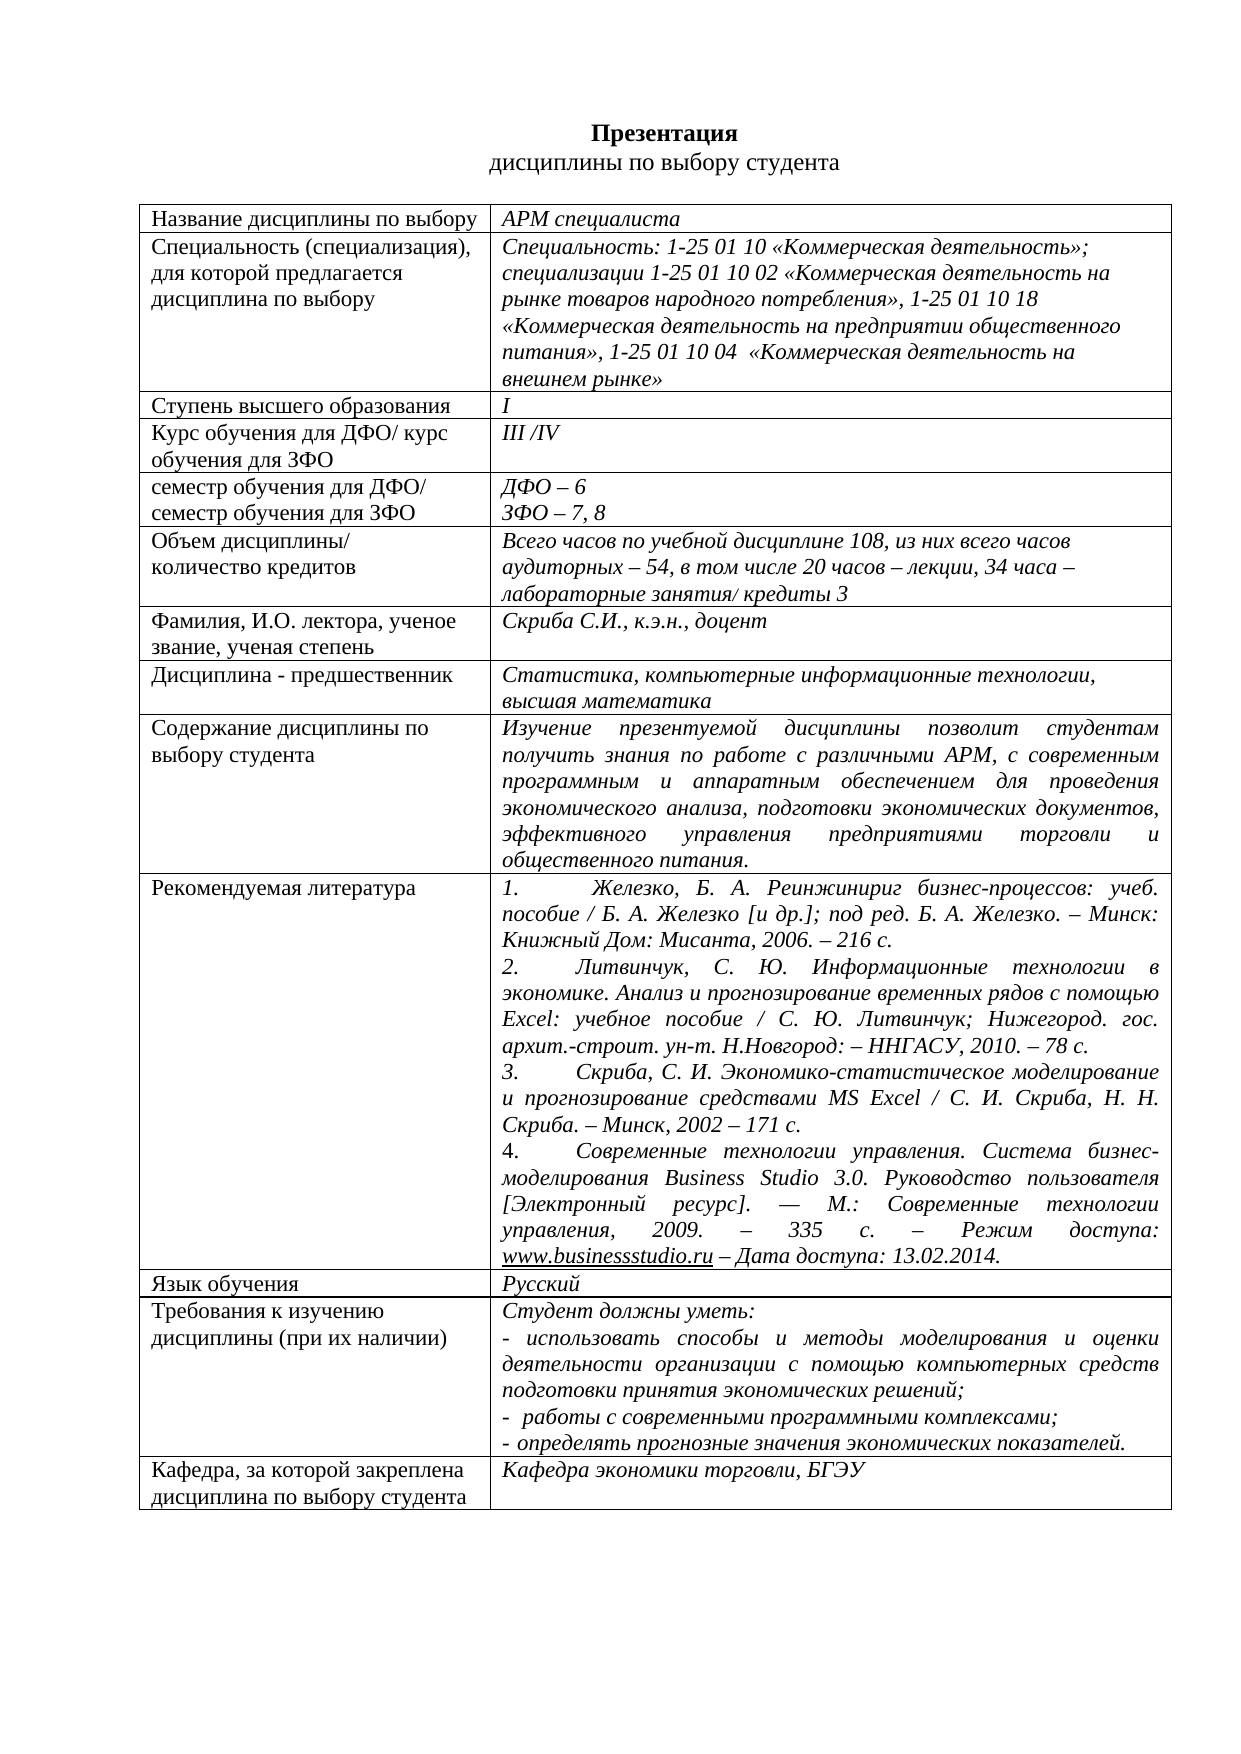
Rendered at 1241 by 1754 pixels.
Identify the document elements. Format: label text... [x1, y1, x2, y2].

table_cell Ступень высшего образования [140, 392, 490, 418]
table_cell Русский [491, 1270, 1171, 1296]
table_cell Дисциплина - предшественник [140, 661, 490, 713]
table_header АРМ специалиста [491, 205, 1171, 232]
table_cell Статистика, компьютерные информационные технологии, высшая математика [491, 661, 1171, 713]
table_cell семестр обучения для ДФО/ семестр обучения для ЗФО [140, 473, 490, 526]
table_cell Требования к изучению дисциплины (при их наличии) [140, 1298, 490, 1456]
table_cell Язык обучения [140, 1270, 490, 1296]
table_cell Курс обучения для ДФО/ курс обучения для ЗФО [140, 419, 490, 472]
table_cell Кафедра, за которой закреплена дисциплина по выбору студента [140, 1457, 490, 1509]
table_cell Скриба С.И., к.э.н., доцент [491, 607, 1171, 660]
table_cell Кафедра экономики торговли, БГЭУ [491, 1457, 1171, 1509]
text Презентация [177, 118, 1152, 147]
table_cell Фамилия, И.О. лектора, ученое звание, ученая степень [140, 607, 490, 660]
table_cell Содержание дисциплины по выбору студента [140, 715, 490, 873]
table_header Название дисциплины по выбору [140, 205, 490, 232]
table_cell Изучение презентуемой дисциплины позволит студентам получить знания по работе с различными АРМ, с современным программным и аппаратным обеспечением для проведения экономического анализа, подготовки экономических документов, эффективного управления предприятиями торговли и общественного питания. [491, 715, 1171, 873]
text дисциплины по выбору студента [177, 147, 1152, 176]
table_cell Специальность: 1-25 01 10 «Коммерческая деятельность»; специализации 1-25 01 10 02 «Коммерческая деятельность на рынке товаров народного потребления», 1-25 01 10 18 «Коммерческая деятельность на предприятии общественного питания», 1-25 01 10 04 «Коммерческая деятельность на внешнем рынке» [491, 233, 1171, 391]
table_cell Рекомендуемая литература [140, 874, 490, 1269]
table_cell ДФО – 6 ЗФО – 7, 8 [491, 473, 1171, 526]
table_cell Всего часов по учебной дисциплине 108, из них всего часов аудиторных – 54, в том числе 20 часов – лекции, 34 часа – лабораторные занятия/ кредиты 3 [491, 527, 1171, 606]
table_cell Специальность (специализация), для которой предлагается дисциплина по выбору [140, 233, 490, 391]
table_cell III /IV [491, 419, 1171, 472]
table_cell I [491, 392, 1171, 418]
table_cell Объем дисциплины/ количество кредитов [140, 527, 490, 606]
table_cell Студент должны уметь: - использовать способы и методы моделирования и оценки деятельности организации с помощью компьютерных средств подготовки принятия экономических решений; работы с современными программными комплексами; определять прогнозные значения экономических показателей. [491, 1298, 1171, 1456]
table_cell Железко, Б. А. Реинжинириг бизнес-процессов: учеб. пособие / Б. А. Железко [и др.]; под ред. Б. А. Железко. – Минск: Книжный Дом: Мисанта, 2006. – 216 с. Литвинчук, С. Ю. Информационные технологии в экономике. Анализ и прогнозирование временных рядов с помощью Excel: учебное пособие / С. Ю. Литвинчук; Нижегород. гос. архит.-строит. ун-т. Н.Новгород: – ННГАСУ, 2010. – 78 c. Скриба, С. И. Экономико-статистическое моделирование и прогнозирование средствами MS Excel / С. И. Скриба, Н. Н. Скриба. – Минск, 2002 – 171 с. Современные технологии управления. Система бизнес-моделирования Business Studio 3.0. Руководство пользователя [Электронный ресурс]. — М.: Современные технологии управления, 2009. – 335 с. – Режим доступа: www.businessstudio.ru – Дата доступа: 13.02.2014. [491, 874, 1171, 1269]
